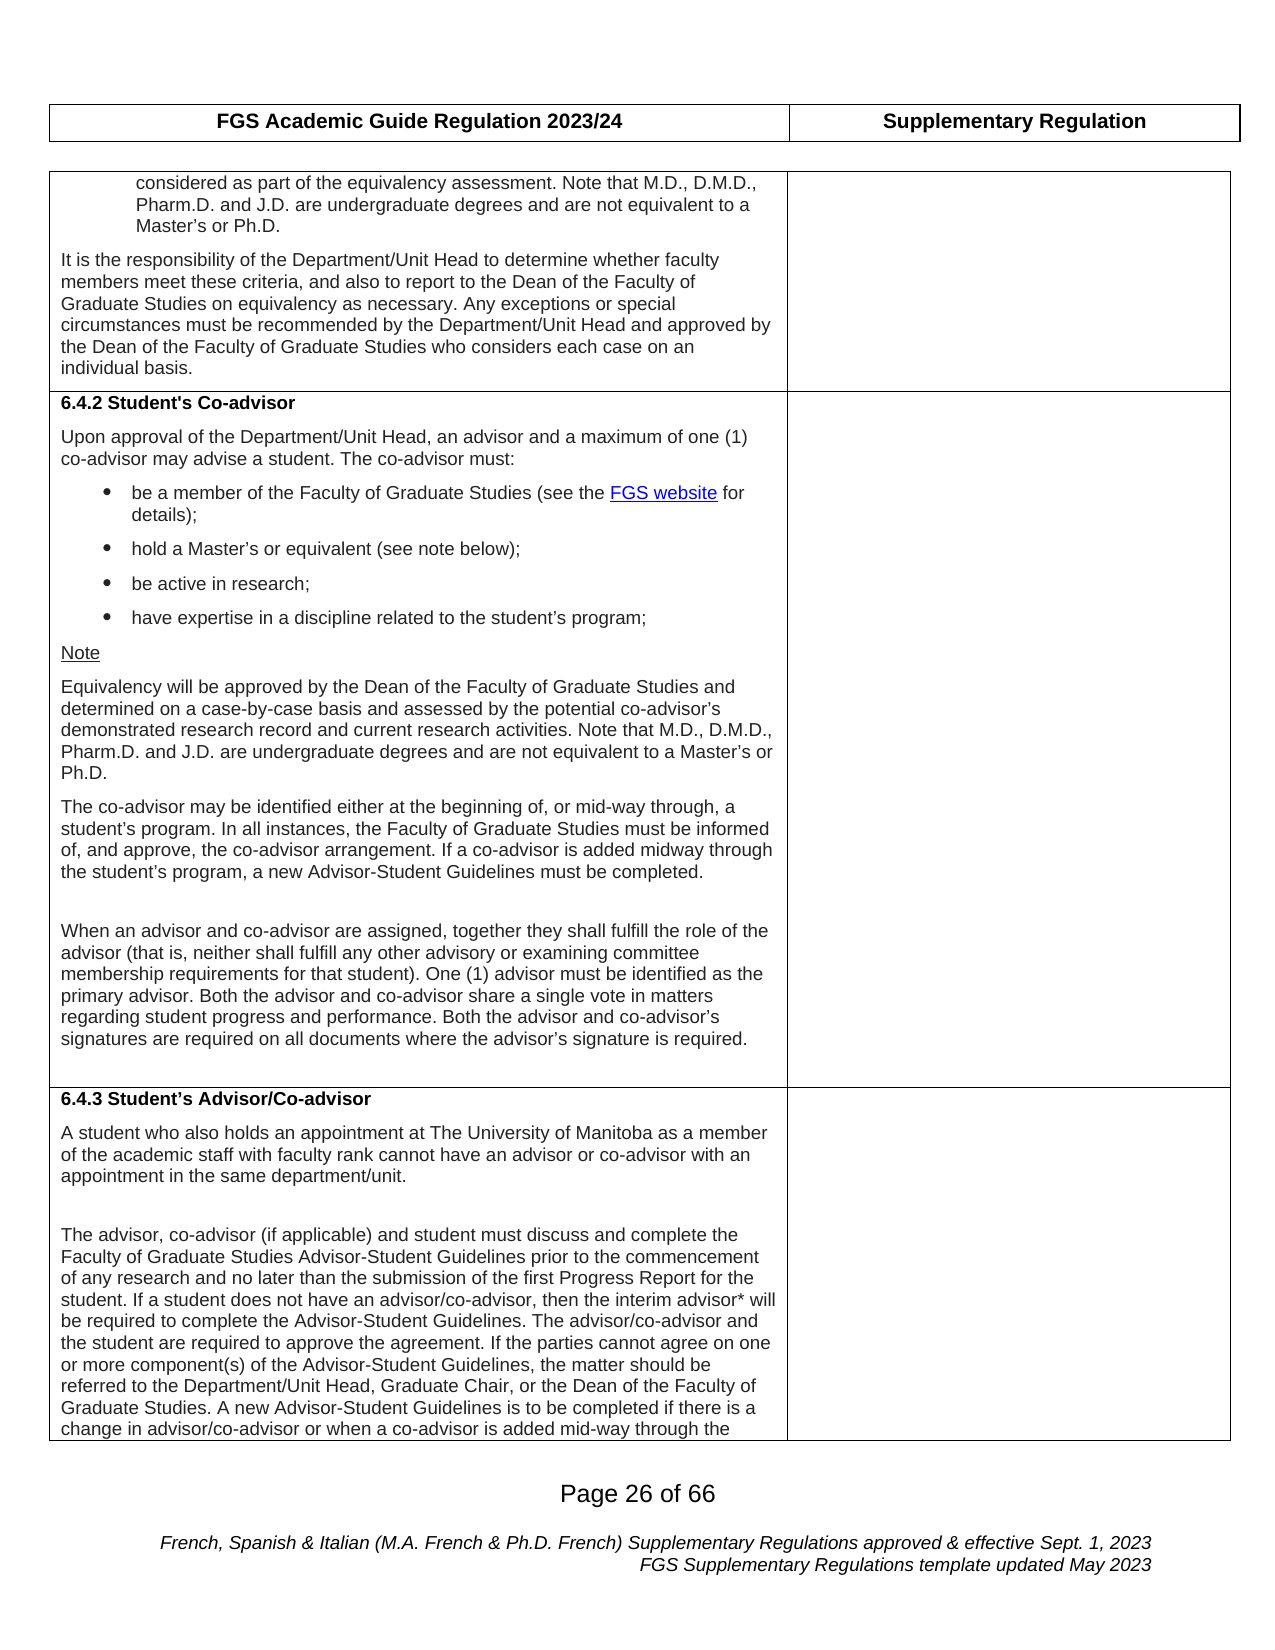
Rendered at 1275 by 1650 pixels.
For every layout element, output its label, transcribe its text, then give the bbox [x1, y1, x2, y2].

table_cell [788, 1088, 1230, 1440]
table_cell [788, 172, 1230, 391]
table_cell 6.4.2 Student's Co-advisor Upon approval of the Department/Unit Head, an advisor and a maximum of one (1) co-advisor may advise a student. The co-advisor must: be a member of the Faculty of Graduate Studies (see the FGS website for details); hold a Master’s or equivalent (see note below); be active in research; have expertise in a discipline related to the student’s program; Note Equivalency will be approved by the Dean of the Faculty of Graduate Studies and determined on a case-by-case basis and assessed by the potential co-advisor’s demonstrated research record and current research activities. Note that M.D., D.M.D., Pharm.D. and J.D. are undergraduate degrees and are not equivalent to a Master’s or Ph.D. The co-advisor may be identified either at the beginning of, or mid-way through, a student’s program. In all instances, the Faculty of Graduate Studies must be informed of, and approve, the co-advisor arrangement. If a co-advisor is added midway through the student’s program, a new Advisor-Student Guidelines must be completed. When an advisor and co-advisor are assigned, together they shall fulfill the role of the advisor (that is, neither shall fulfill any other advisory or examining committee membership requirements for that student). One (1) advisor must be identified as the primary advisor. Both the advisor and co-advisor share a single vote in matters regarding student progress and performance. Both the advisor and co-advisor’s signatures are required on all documents where the advisor’s signature is required. [50, 392, 787, 1087]
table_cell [50, 172, 787, 391]
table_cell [50, 1088, 787, 1440]
table_cell [788, 392, 1230, 1087]
